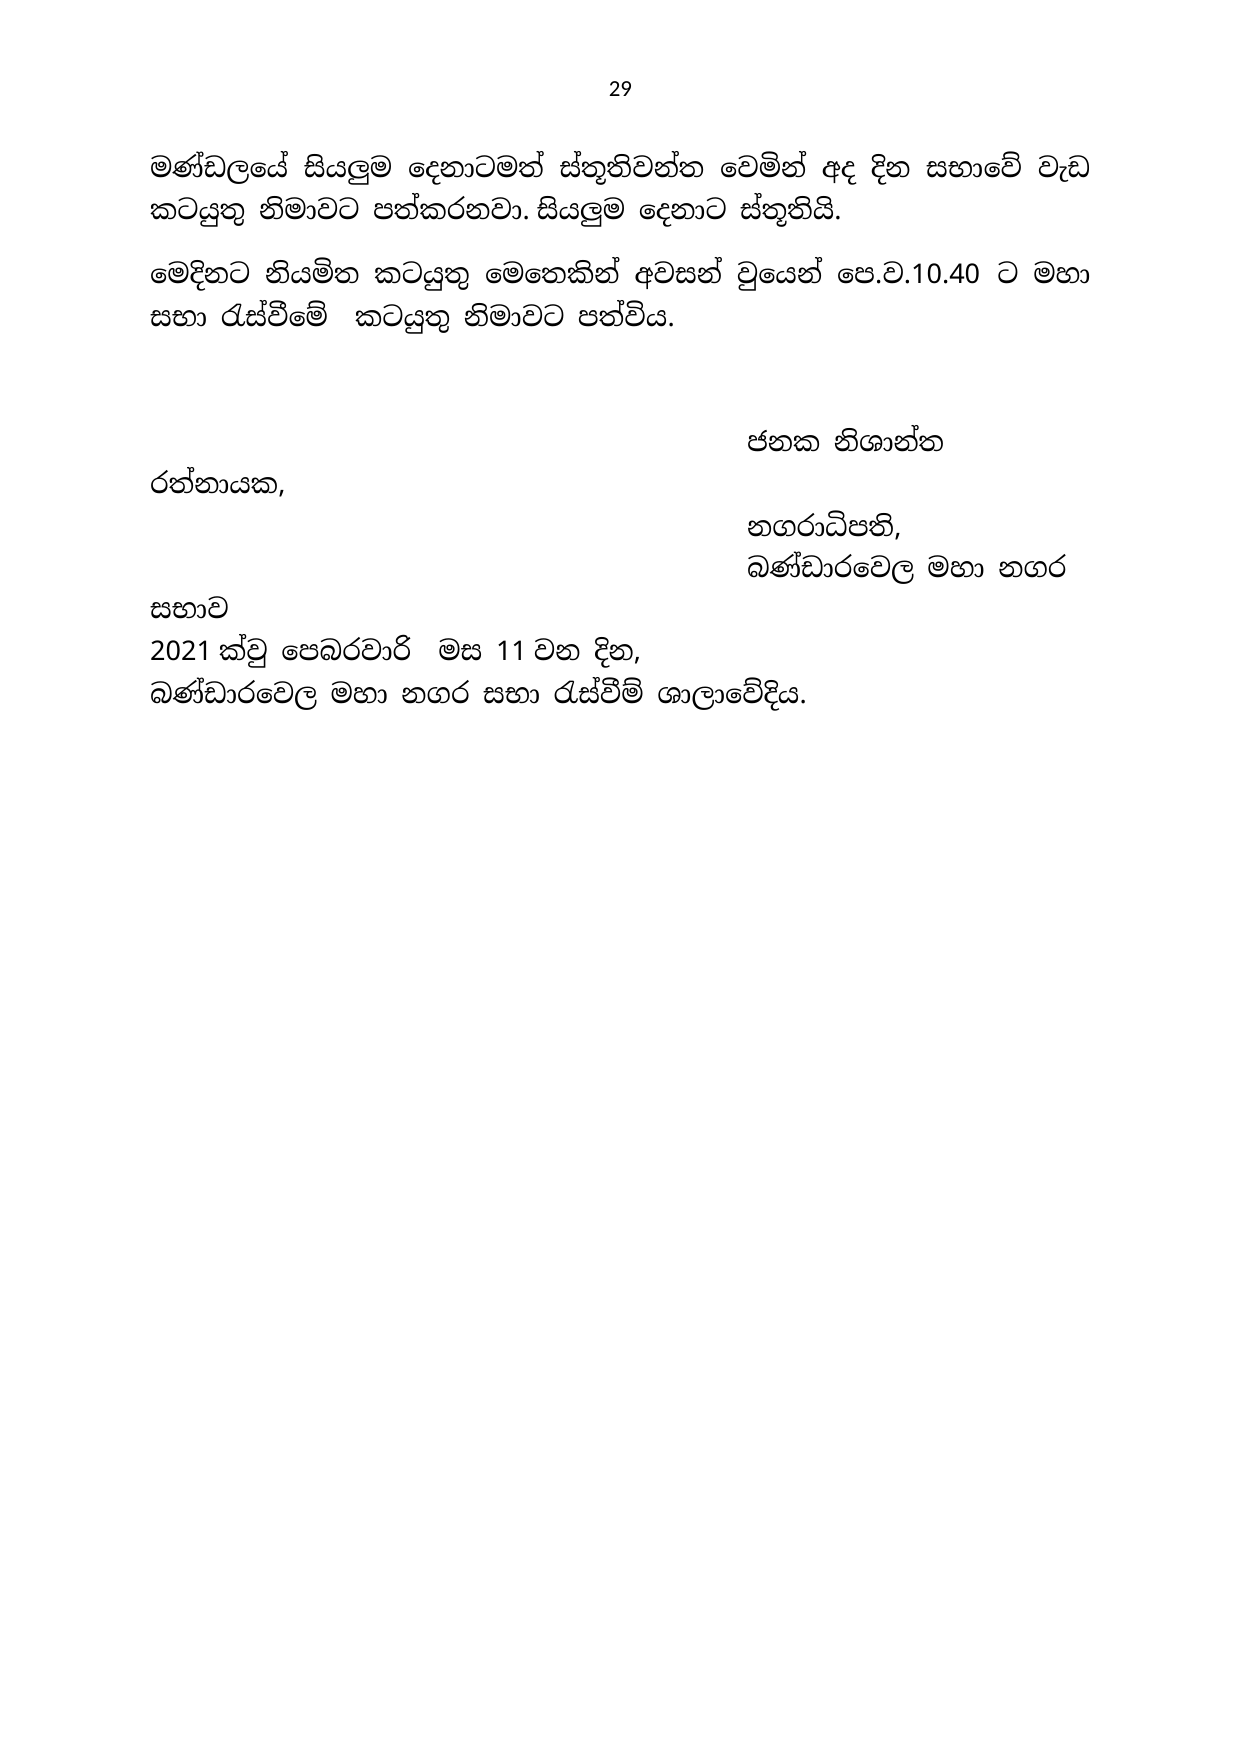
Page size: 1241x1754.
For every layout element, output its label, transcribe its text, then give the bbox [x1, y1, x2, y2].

text බණ්ඩාරවෙල මහා නගර සභා රැස්වීම් ශාලාවේදිය. [150, 674, 1090, 712]
text මෙදිනට නියමිත කටයුතු මෙතෙකින් අවසන් වුයෙන් පෙ.ව.10.40 ට මහා සභා රැස්වීමේ කටයුතු නිමාවට පත්විය. [150, 254, 1090, 334]
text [150, 150, 1090, 228]
text නගරාධිපති, [150, 508, 1090, 545]
text ජනක නිශාන්ත රත්නායක, [150, 424, 1090, 502]
text 2021 ක්වු පෙබරවාරි මස 11 වන දින, [150, 632, 1090, 669]
text බණ්ඩාරවෙල මහා නගර සභාව [150, 551, 1090, 626]
